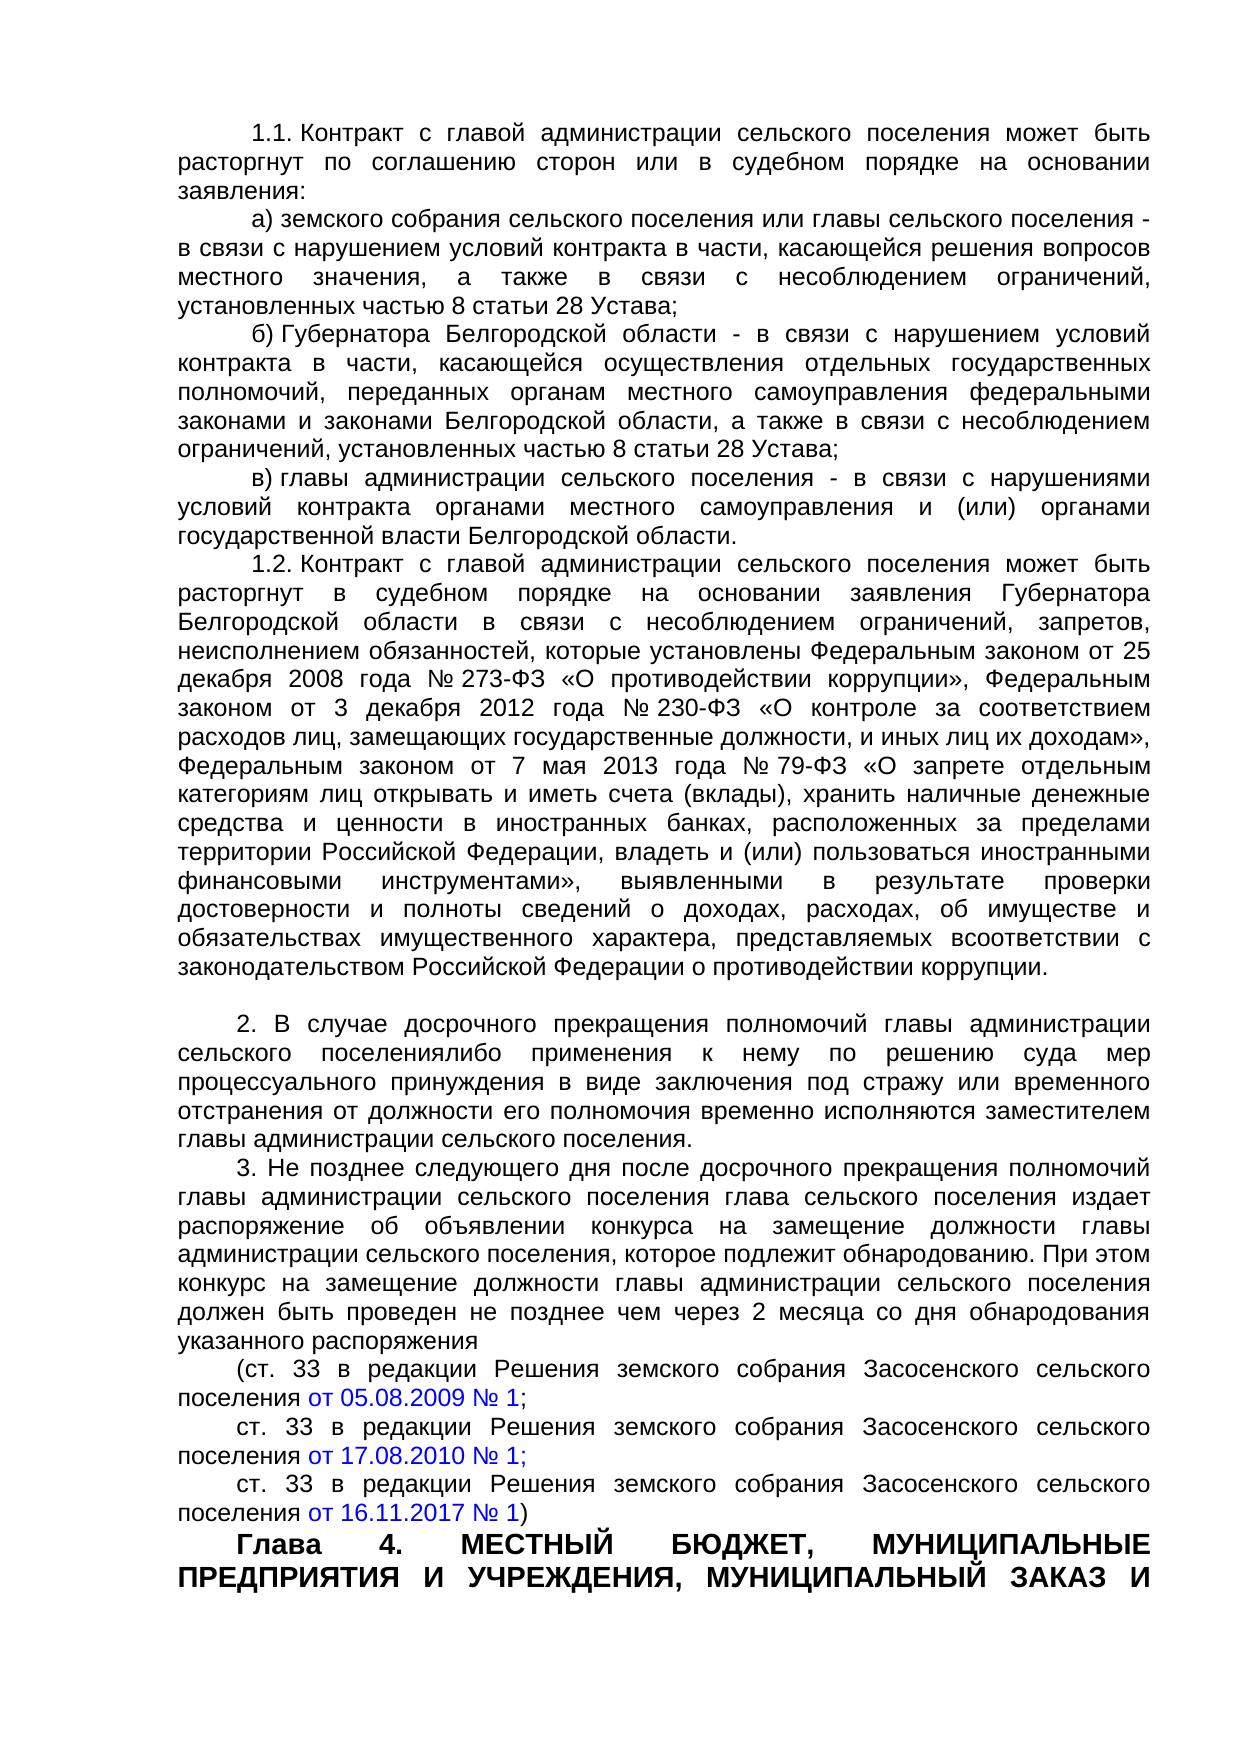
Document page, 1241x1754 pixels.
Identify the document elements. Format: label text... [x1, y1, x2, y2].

text 1.1. Контракт с главой администрации сельского поселения может быть расторгнут по соглашению сторон или в судебном порядке на основании заявления: [177, 118, 1152, 204]
text б) Губернатора Белгородской области - в связи с нарушением условий контракта в части, касающейся осуществления отдельных государственных полномочий, переданных органам местного самоуправления федеральными законами и законами Белгородской области, а также в связи с несоблюдением ограничений, установленных частью 8 статьи 28 Устава; [177, 319, 1152, 463]
text 2. В случае досрочного прекращения полномочий главы администрации сельского поселениялибо применения к нему по решению суда мер процессуального принуждения в виде заключения под стражу или временного отстранения от должности его полномочия временно исполняются заместителем главы администрации сельского поселения. [177, 1009, 1152, 1067]
text 3. Не позднее следующего дня после досрочного прекращения полномочий главы администрации сельского поселения глава сельского поселения издает распоряжение об объявлении конкурса на замещение должности главы администрации сельского поселения, которое подлежит обнародованию. При этом конкурс на замещение должности главы администрации сельского поселения должен быть проведен не позднее чем через 2 месяца со дня обнародования указанного распоряжения [177, 1153, 1152, 1354]
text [177, 1527, 1152, 1594]
text ст. 33 в редакции Решения земского собрания Засосенского сельского поселения от 16.11.2017 № 1) [177, 1469, 1152, 1527]
text в) главы администрации сельского поселения - в связи с нарушениями условий контракта органами местного самоуправления и (или) органами государственной власти Белгородской области. [177, 463, 1152, 549]
text 2. В случае досрочного прекращения полномочий главы администрации сельского поселениялибо применения к нему по решению суда мер процессуального принуждения в виде заключения под стражу или временного отстранения от должности его полномочия временно исполняются заместителем главы администрации сельского поселения. [177, 1096, 1152, 1153]
text ст. 33 в редакции Решения земского собрания Засосенского сельского поселения от 17.08.2010 № 1; [177, 1412, 1152, 1469]
text (ст. 33 в редакции Решения земского собрания Засосенского сельского поселения от 05.08.2009 № 1; [177, 1354, 1152, 1412]
text а) земского собрания сельского поселения или главы сельского поселения - в связи с нарушением условий контракта в части, касающейся решения вопросов местного значения, а также в связи с несоблюдением ограничений, установленных частью 8 статьи 28 Устава; [177, 204, 1152, 319]
text 1.2. Контракт с главой администрации сельского поселения может быть расторгнут в судебном порядке на основании заявления Губернатора Белгородской области в связи с несоблюдением ограничений, запретов, неисполнением обязанностей, которые установлены Федеральным законом от 25 декабря 2008 года № 273-ФЗ «О противодействии коррупции», Федеральным законом от 3 декабря 2012 года № 230-ФЗ «О контроле за соответствием расходов лиц, замещающих государственные должности, и иных лиц их доходам», Федеральным законом от 7 мая 2013 года № 79-ФЗ «О запрете отдельным категориям лиц открывать и иметь счета (вклады), хранить наличные денежные средства и ценности в иностранных банках, расположенных за пределами территории Российской Федерации, владеть и (или) пользоваться иностранными финансовыми инструментами», выявленными в результате проверки достоверности и полноты сведений о доходах, расходах, об имуществе и обязательствах имущественного характера, представляемых всоответствии с законодательством Российской Федерации о противодействии коррупции. [177, 549, 1152, 981]
